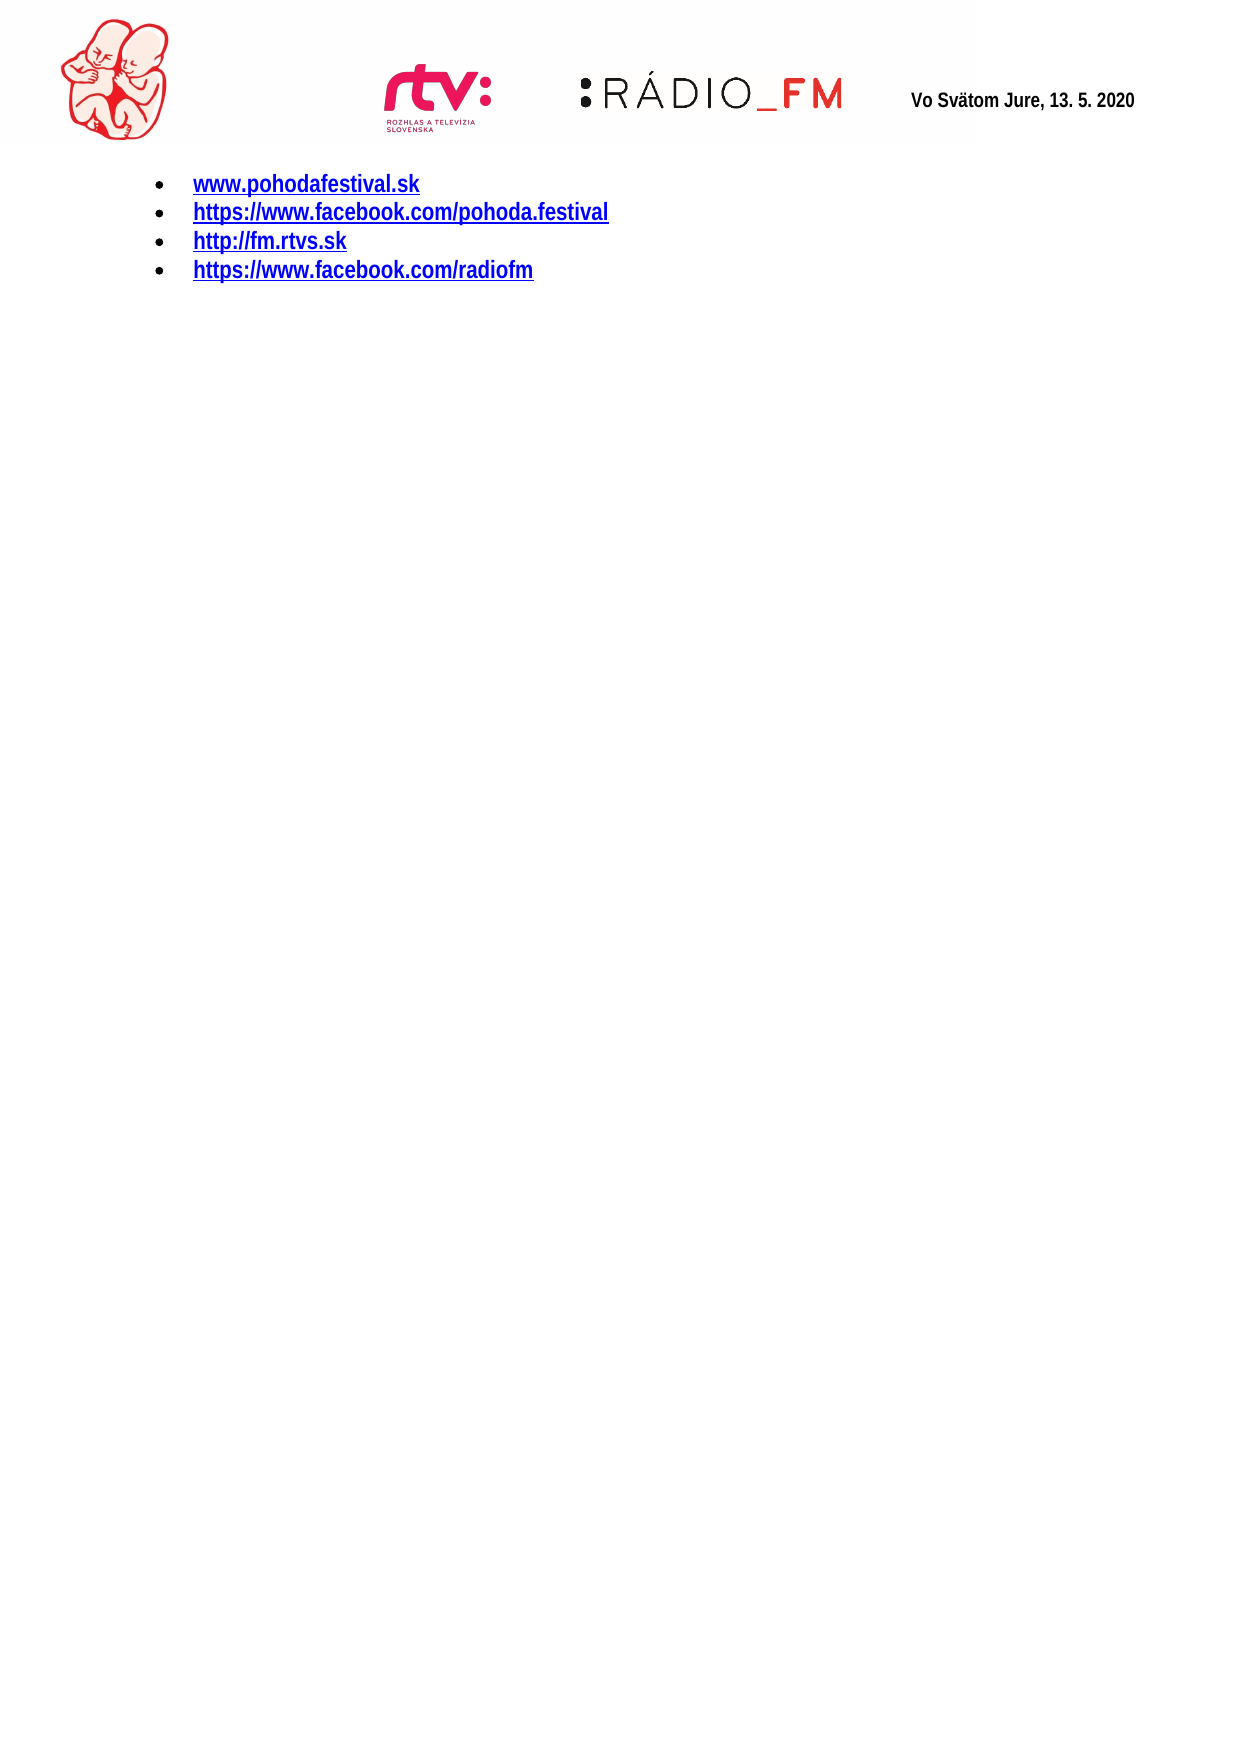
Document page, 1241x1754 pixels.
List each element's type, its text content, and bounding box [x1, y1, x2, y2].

list http://fm.rtvs.sk [156, 226, 1135, 255]
list https://www.facebook.com/radiofm [156, 255, 1135, 283]
list https://www.facebook.com/pohoda.festival [156, 197, 1135, 226]
picture [0, 0, 974, 146]
list www.pohodafestival.sk [156, 169, 1135, 197]
